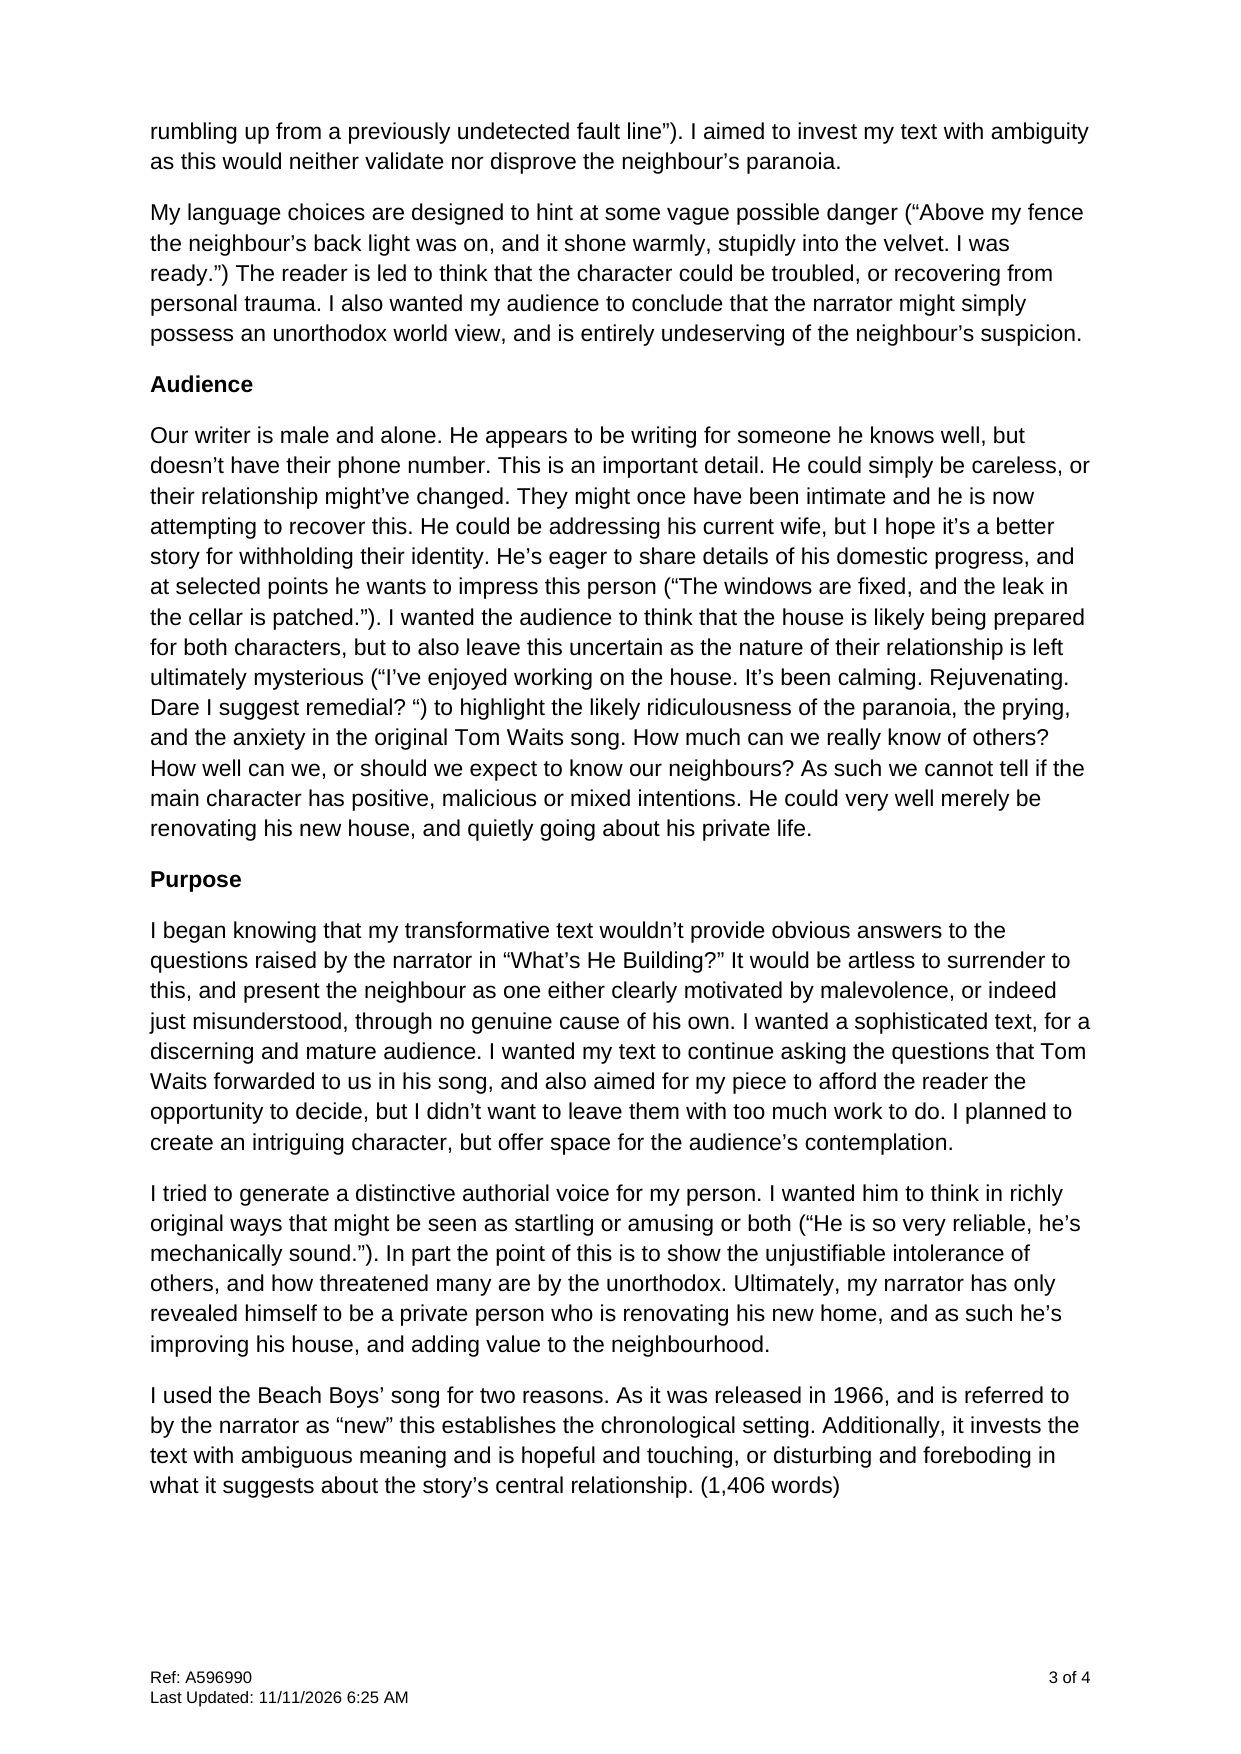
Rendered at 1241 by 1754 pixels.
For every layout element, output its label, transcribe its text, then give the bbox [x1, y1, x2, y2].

text I used the Beach Boys’ song for two reasons. As it was released in 1966, and is referred to by the narrator as “new” this establishes the chronological setting. Additionally, it invests the text with ambiguous meaning and is hopeful and touching, or disturbing and foreboding in what it suggests about the story’s central relationship. (1,406 words) [150, 1382, 1090, 1499]
text Purpose [150, 866, 1090, 892]
text I began knowing that my transformative text wouldn’t provide obvious answers to the questions raised by the narrator in “What’s He Building?” It would be artless to surrender to this, and present the neighbour as one either clearly motivated by malevolence, or indeed just misunderstood, through no genuine cause of his own. I wanted a sophisticated text, for a discerning and mature audience. I wanted my text to continue asking the questions that Tom Waits forwarded to us in his song, and also aimed for my piece to afford the reader the opportunity to decide, but I didn’t want to leave them with too much work to do. I planned to create an intriguing character, but offer space for the audience’s contemplation. [150, 917, 1090, 1155]
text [150, 118, 1090, 175]
text I tried to generate a distinctive authorial voice for my person. I wanted him to think in richly original ways that might be seen as startling or amusing or both (“He is so very reliable, he’s mechanically sound.”). In part the point of this is to show the unjustifiable intolerance of others, and how threatened many are by the unorthodox. Ultimately, my narrator has only revealed himself to be a private person who is renovating his new home, and as such he’s improving his house, and adding value to the neighbourhood. [150, 1179, 1090, 1357]
text My language choices are designed to hint at some vague possible danger (“Above my fence the neighbour’s back light was on, and it shone warmly, stupidly into the velvet. I was ready.”) The reader is led to think that the character could be troubled, or recovering from personal trauma. I also wanted my audience to conclude that the narrator might simply possess an unorthodox world view, and is entirely undeserving of the neighbour’s suspicion. [150, 199, 1090, 347]
text Our writer is male and alone. He appears to be writing for someone he knows well, but doesn’t have their phone number. This is an important detail. He could simply be careless, or their relationship might’ve changed. They might once have been intimate and he is now attempting to recover this. He could be addressing his current wife, but I hope it’s a better story for withholding their identity. He’s eager to share details of his domestic progress, and at selected points he wants to impress this person (“The windows are fixed, and the leak in the cellar is patched.”). I wanted the audience to think that the house is likely being prepared for both characters, but to also leave this uncertain as the nature of their relationship is left ultimately mysterious (“I’ve enjoyed working on the house. It’s been calming. Rejuvenating. Dare I suggest remedial? “) to highlight the likely ridiculousness of the paranoia, the prying, and the anxiety in the original Tom Waits song. How much can we really know of others? How well can we, or should we expect to know our neighbours? As such we cannot tell if the main character has positive, malicious or mixed intentions. He could very well merely be renovating his new house, and quietly going about his private life. [150, 422, 1090, 841]
text Audience [150, 371, 1090, 398]
